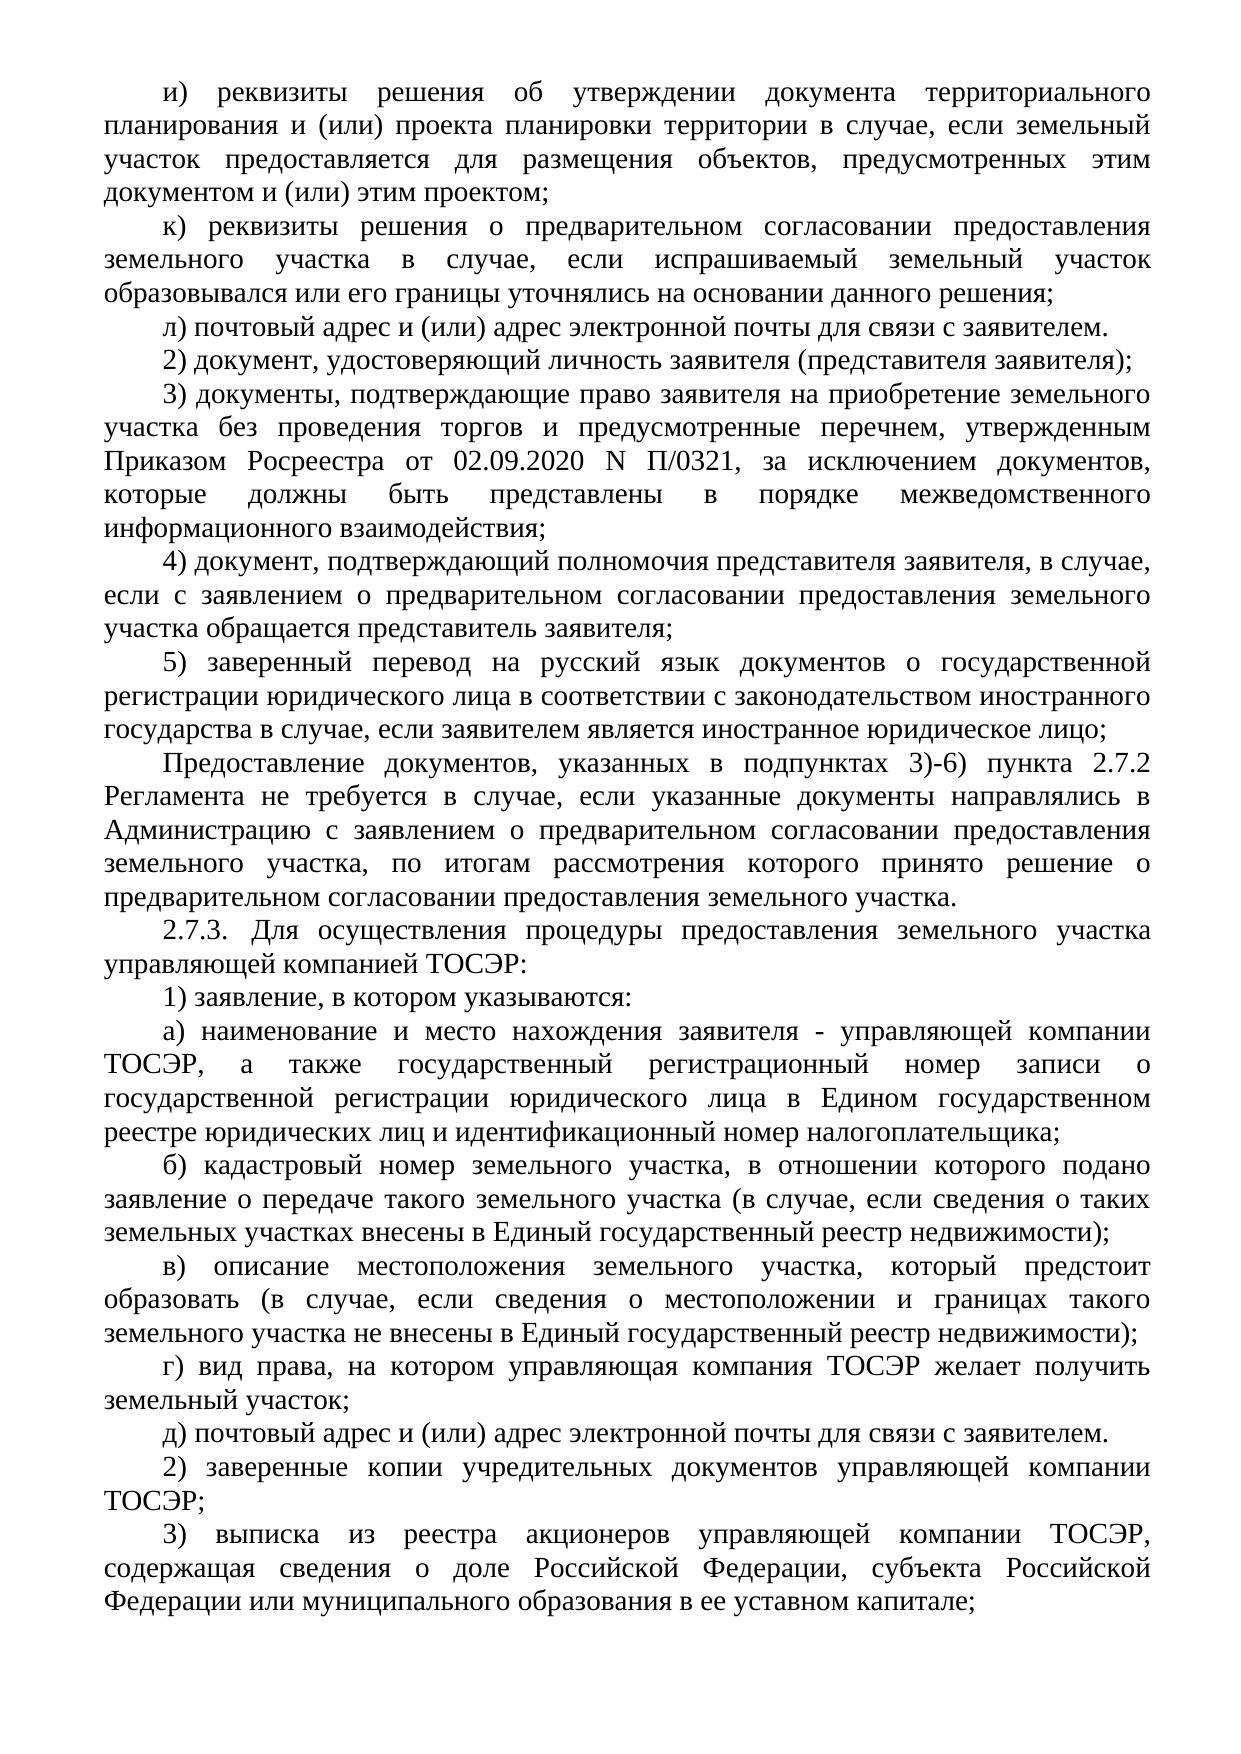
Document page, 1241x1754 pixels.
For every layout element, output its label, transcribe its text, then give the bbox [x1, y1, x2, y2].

text л) почтовый адрес и (или) адрес электронной почты для связи с заявителем. [103, 309, 1152, 342]
text 1) заявление, в котором указываются: [103, 979, 1152, 1013]
text 4) документ, подтверждающий полномочия представителя заявителя, в случае, если с заявлением о предварительном согласовании предоставления земельного участка обращается представитель заявителя; [103, 543, 1152, 644]
text и) реквизиты решения об утверждении документа территориального планирования и (или) проекта планировки территории в случае, если земельный участок предоставляется для размещения объектов, предусмотренных этим документом и (или) этим проектом; [103, 74, 1152, 208]
text к) реквизиты решения о предварительном согласовании предоставления земельного участка в случае, если испрашиваемый земельный участок образовывался или его границы уточнялись на основании данного решения; [103, 208, 1152, 309]
text 2) заверенные копии учредительных документов управляющей компании ТОСЭР; [103, 1449, 1152, 1516]
text 3) документы, подтверждающие право заявителя на приобретение земельного участка без проведения торгов и предусмотренные перечнем, утвержденным Приказом Росреестра от 02.09.2020 N П/0321, за исключением документов, которые должны быть представлены в порядке межведомственного информационного взаимодействия; [103, 376, 1152, 543]
text 2.7.3. Для осуществления процедуры предоставления земельного участка управляющей компанией ТОСЭР: [103, 912, 1152, 979]
text Предоставление документов, указанных в подпунктах 3)-6) пункта 2.7.2 Регламента не требуется в случае, если указанные документы направлялись в Администрацию с заявлением о предварительном согласовании предоставления земельного участка, по итогам рассмотрения которого принято решение о предварительном согласовании предоставления земельного участка. [103, 745, 1152, 912]
text г) вид права, на котором управляющая компания ТОСЭР желает получить земельный участок; [103, 1348, 1152, 1416]
text 5) заверенный перевод на русский язык документов о государственной регистрации юридического лица в соответствии с законодательством иностранного государства в случае, если заявителем является иностранное юридическое лицо; [103, 644, 1152, 745]
text б) кадастровый номер земельного участка, в отношении которого подано заявление о передаче такого земельного участка (в случае, если сведения о таких земельных участках внесены в Единый государственный реестр недвижимости); [103, 1147, 1152, 1248]
text 2) документ, удостоверяющий личность заявителя (представителя заявителя); [103, 342, 1152, 376]
text а) наименование и место нахождения заявителя - управляющей компании ТОСЭР, а также государственный регистрационный номер записи о государственной регистрации юридического лица в Едином государственном реестре юридических лиц и идентификационный номер налогоплательщика; [103, 1013, 1152, 1147]
text д) почтовый адрес и (или) адрес электронной почты для связи с заявителем. [103, 1416, 1152, 1449]
text 3) выписка из реестра акционеров управляющей компании ТОСЭР, содержащая сведения о доле Российской Федерации, субъекта Российской Федерации или муниципального образования в ее уставном капитале; [103, 1516, 1152, 1617]
text в) описание местоположения земельного участка, который предстоит образовать (в случае, если сведения о местоположении и границах такого земельного участка не внесены в Единый государственный реестр недвижимости); [103, 1248, 1152, 1348]
